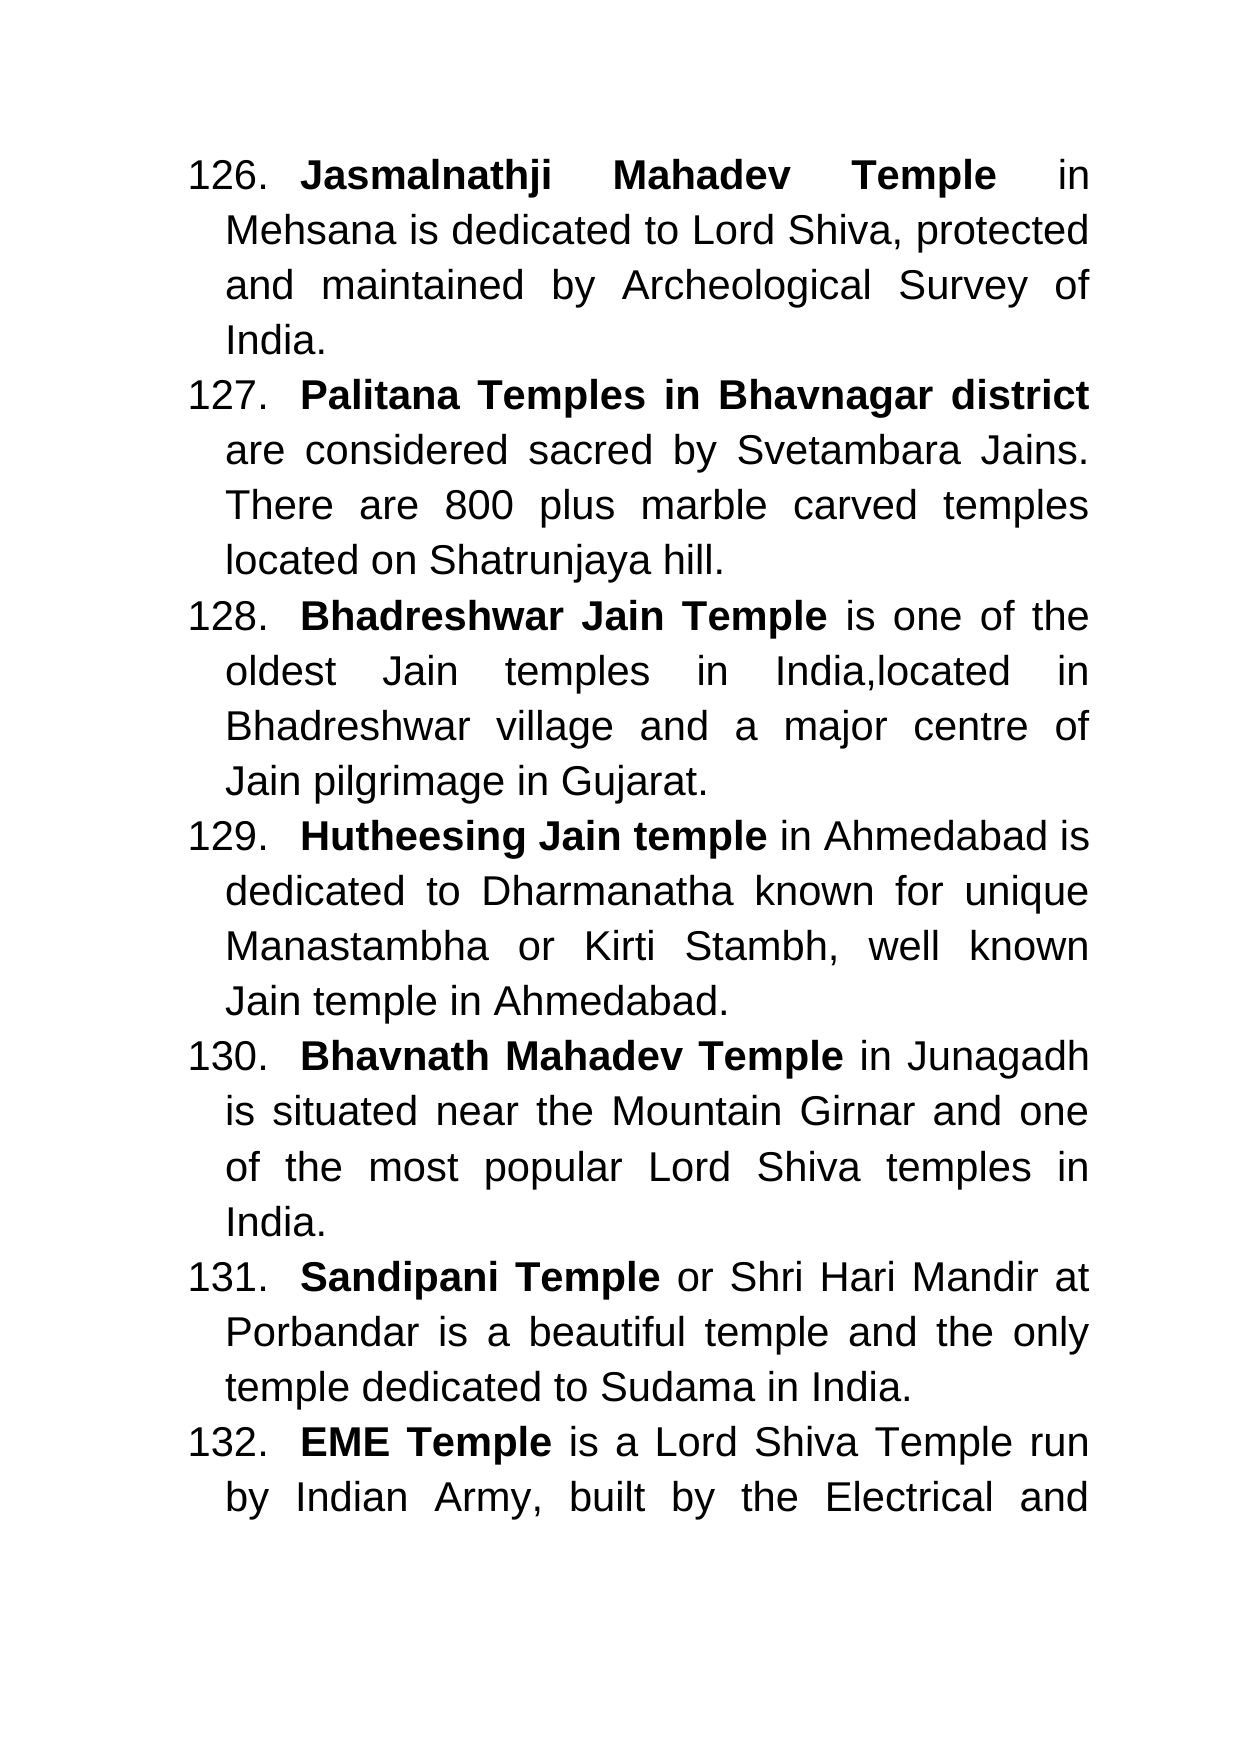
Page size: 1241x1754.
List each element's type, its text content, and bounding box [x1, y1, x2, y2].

list Palitana Temples in Bhavnagar district are considered sacred by Svetambara Jains. There are 800 plus marble carved temples located on Shatrunjaya hill. [187, 370, 1090, 584]
list Jasmalnathji Mahadev Temple in Mehsana is dedicated to Lord Shiva, protected and maintained by Archeological Survey of India. [187, 150, 1090, 363]
list Bhadreshwar Jain Temple is one of the oldest Jain temples in India,located in Bhadreshwar village and a major centre of Jain pilgrimage in Gujarat. [187, 591, 1090, 804]
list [187, 1417, 1090, 1520]
list Hutheesing Jain temple in Ahmedabad is dedicated to Dharmanatha known for unique Manastambha or Kirti Stambh, well known Jain temple in Ahmedabad. [187, 811, 1090, 1024]
list Bhavnath Mahadev Temple in Junagadh is situated near the Mountain Girnar and one of the most popular Lord Shiva temples in India. [187, 1032, 1090, 1245]
list Sandipani Temple or Shri Hari Mandir at Porbandar is a beautiful temple and the only temple dedicated to Sudama in India. [187, 1252, 1090, 1410]
